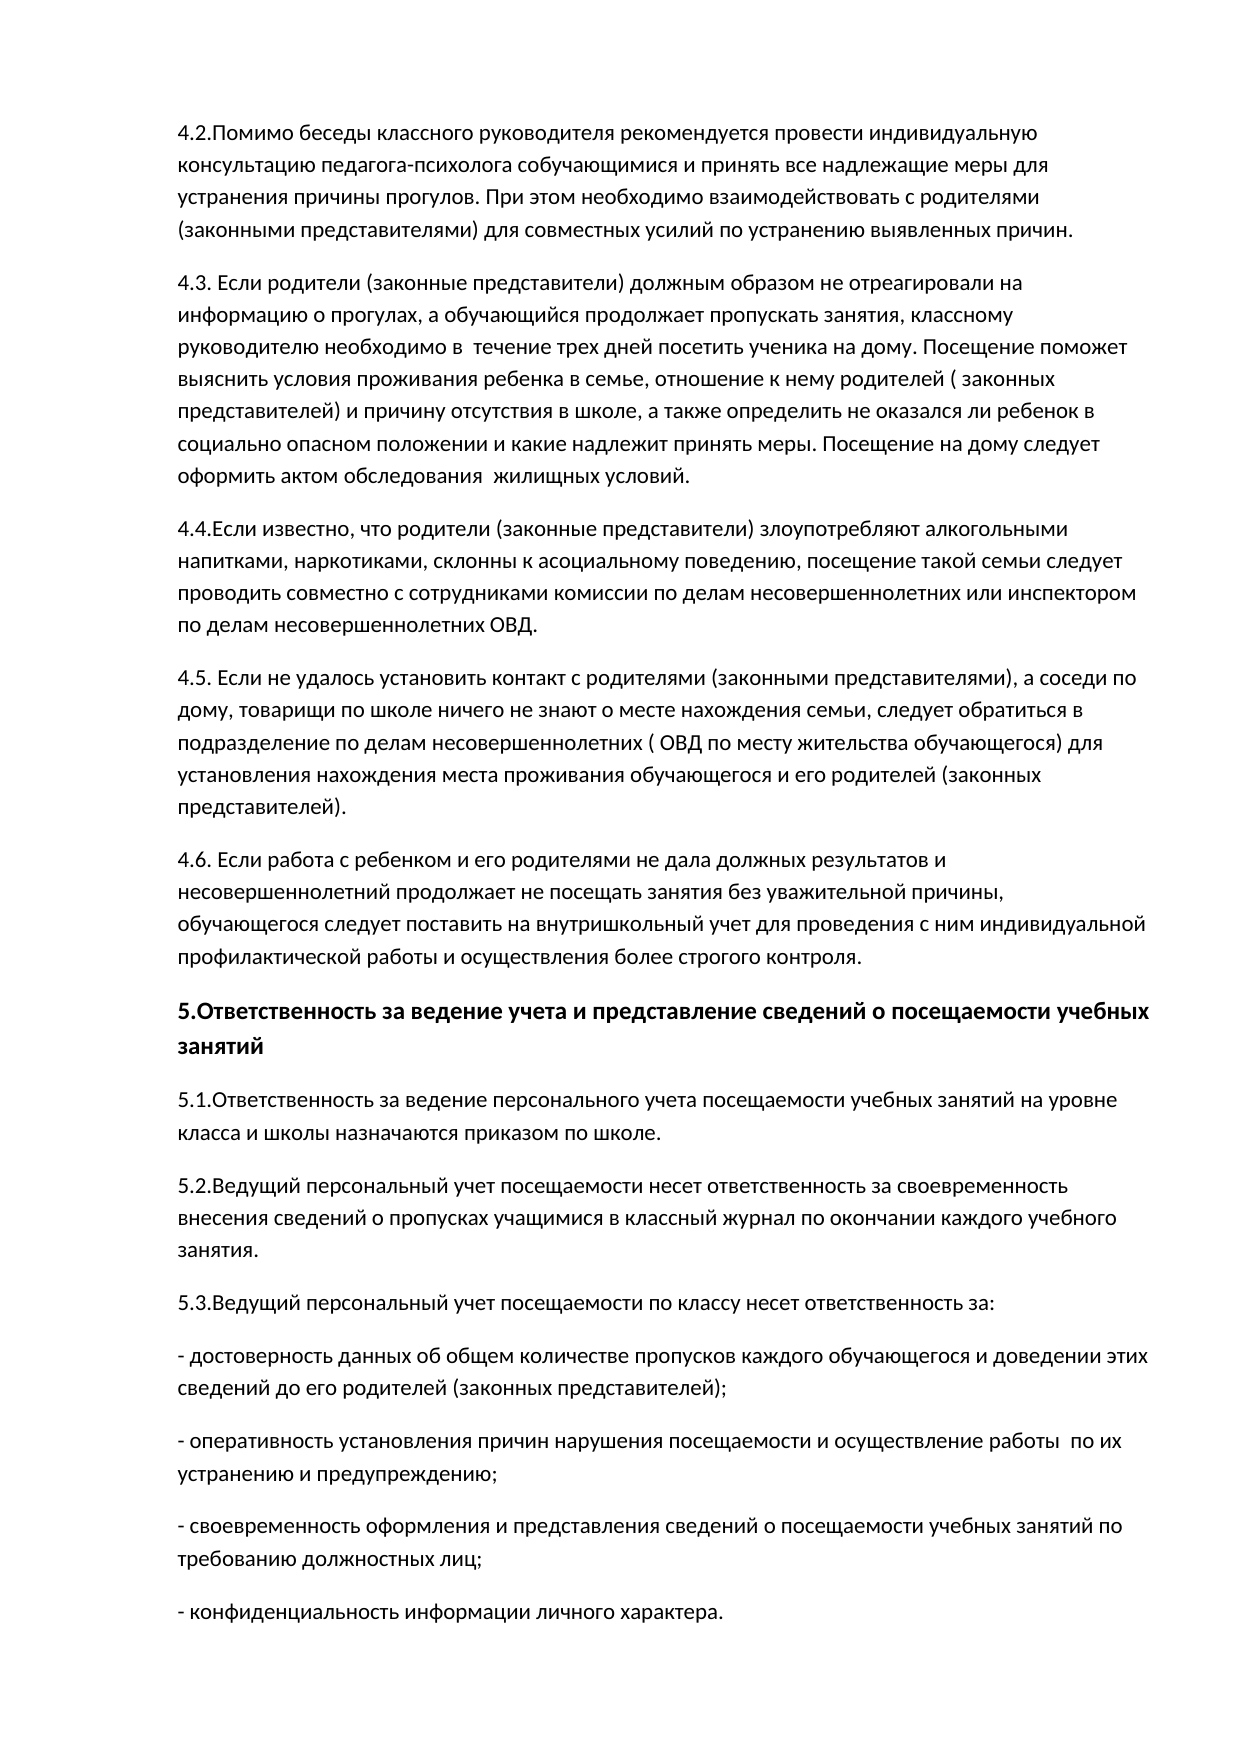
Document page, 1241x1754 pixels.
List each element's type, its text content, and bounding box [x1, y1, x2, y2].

text 5.1.Ответственность за ведение персонального учета посещаемости учебных занятий на уровне класса и школы назначаются приказом по школе. [177, 1086, 1152, 1146]
text 5.2.Ведущий персональный учет посещаемости несет ответственность за своевременность внесения сведений о пропусках учащимися в классный журнал по окончании каждого учебного занятия. [177, 1171, 1152, 1263]
text 4.2.Помимо беседы классного руководителя рекомендуется провести индивидуальную консультацию педагога-психолога собучающимися и принять все надлежащие меры для устранения причины прогулов. При этом необходимо взаимодействовать с родителями (законными представителями) для совместных усилий по устранению выявленных причин. [177, 118, 1152, 243]
text 5.3.Ведущий персональный учет посещаемости по классу несет ответственность за: [177, 1288, 1152, 1316]
text 4.4.Если известно, что родители (законные представители) злоупотребляют алкогольными напитками, наркотиками, склонны к асоциальному поведению, посещение такой семьи следует проводить совместно с сотрудниками комиссии по делам несовершеннолетних или инспектором по делам несовершеннолетних ОВД. [177, 514, 1152, 638]
text 5.Ответственность за ведение учета и представление сведений о посещаемости учебных занятий [177, 995, 1152, 1060]
text - достоверность данных об общем количестве пропусков каждого обучающегося и доведении этих сведений до его родителей (законных представителей); [177, 1341, 1152, 1401]
text 4.6. Если работа с ребенком и его родителями не дала должных результатов и несовершеннолетний продолжает не посещать занятия без уважительной причины, обучающегося следует поставить на внутришкольный учет для проведения с ним индивидуальной профилактической работы и осуществления более строгого контроля. [177, 845, 1152, 970]
text - своевременность оформления и представления сведений о посещаемости учебных занятий по требованию должностных лиц; [177, 1512, 1152, 1572]
text 4.3. Если родители (законные представители) должным образом не отреагировали на информацию о прогулах, а обучающийся продолжает пропускать занятия, классному руководителю необходимо в течение трех дней посетить ученика на дому. Посещение поможет выяснить условия проживания ребенка в семье, отношение к нему родителей ( законных представителей) и причину отсутствия в школе, а также определить не оказался ли ребенок в социально опасном положении и какие надлежит принять меры. Посещение на дому следует оформить актом обследования жилищных условий. [177, 268, 1152, 489]
text 4.5. Если не удалось установить контакт с родителями (законными представителями), а соседи по дому, товарищи по школе ничего не знают о месте нахождения семьи, следует обратиться в подразделение по делам несовершеннолетних ( ОВД по месту жительства обучающегося) для установления нахождения места проживания обучающегося и его родителей (законных представителей). [177, 663, 1152, 820]
text - оперативность установления причин нарушения посещаемости и осуществление работы по их устранению и предупреждению; [177, 1426, 1152, 1487]
text - конфиденциальность информации личного характера. [177, 1597, 1152, 1625]
